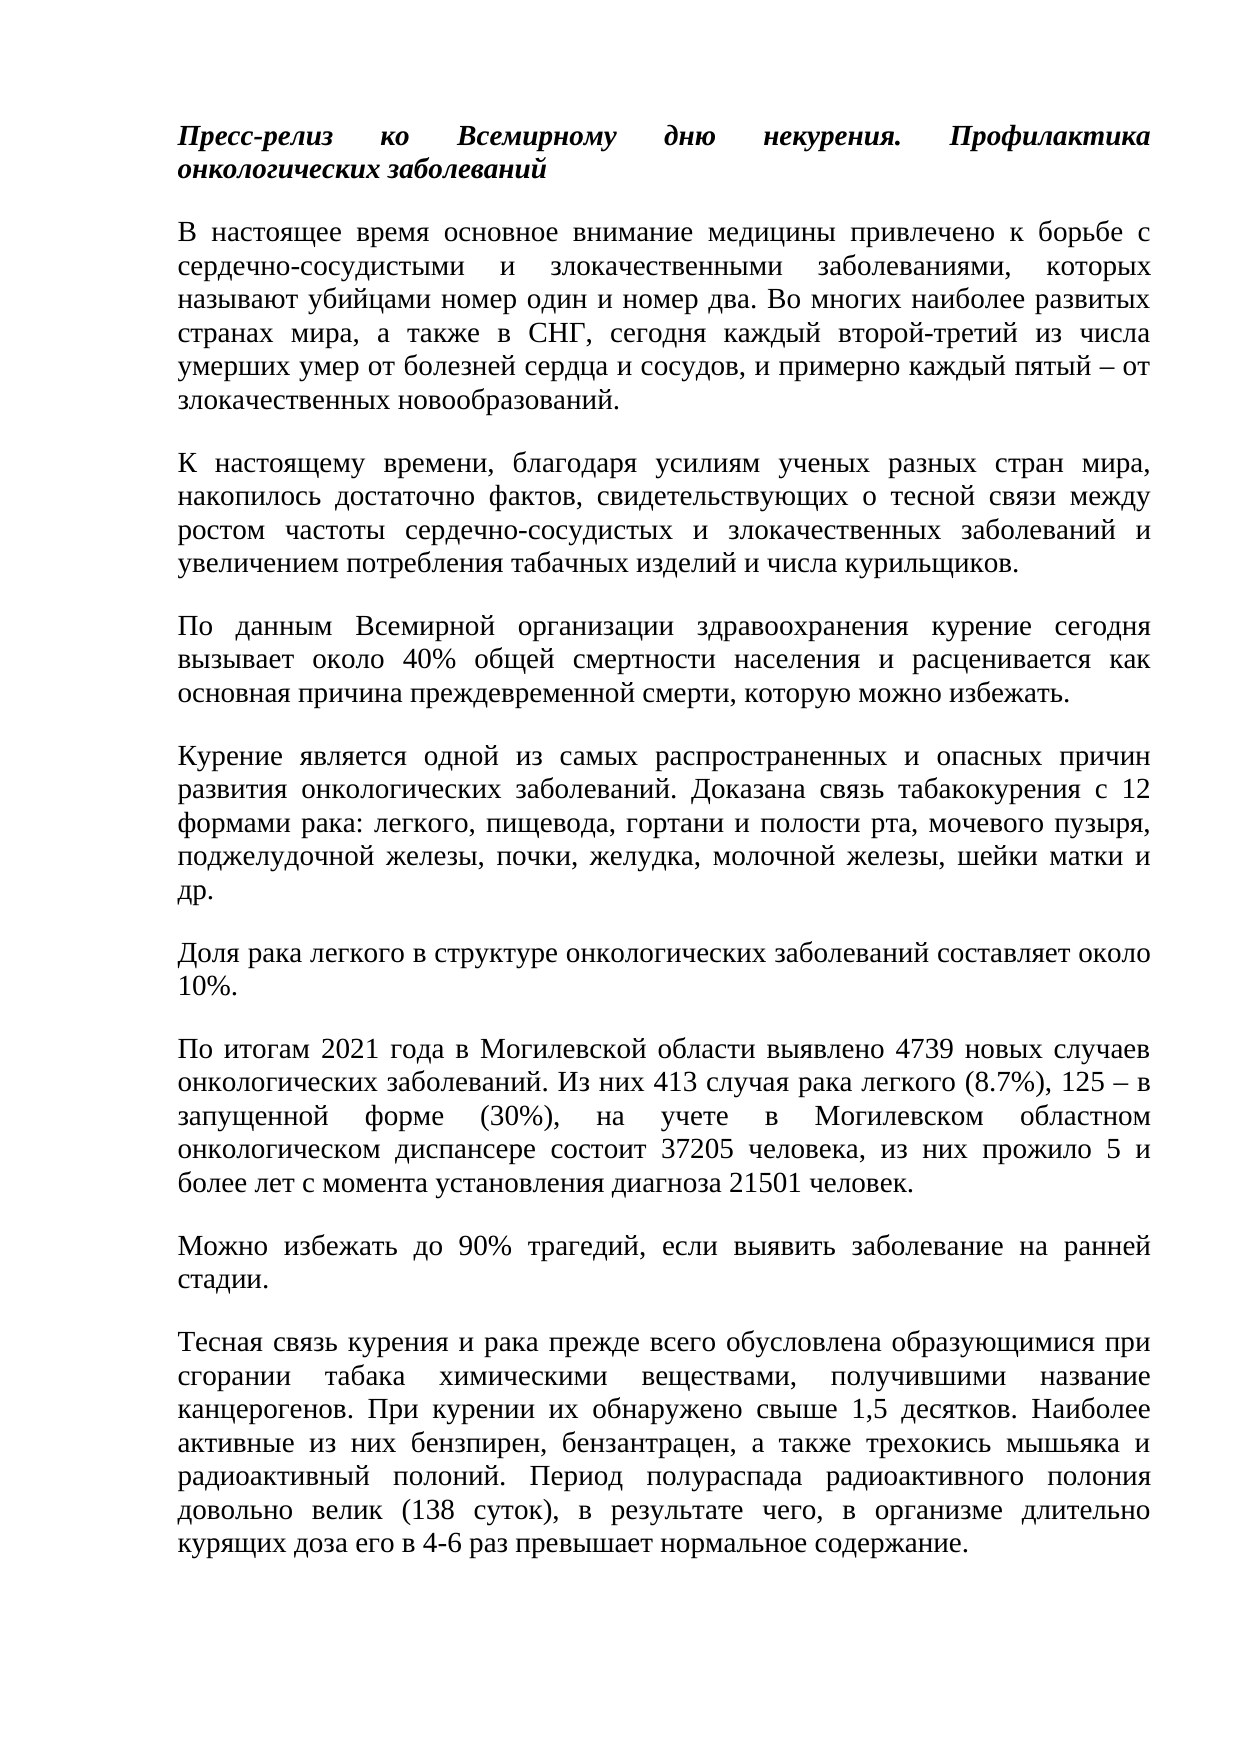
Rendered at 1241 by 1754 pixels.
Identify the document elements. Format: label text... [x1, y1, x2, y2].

text Доля рака легкого в структуре онкологических заболеваний составляет около 10%. [177, 935, 1152, 1002]
text По итогам 2021 года в Могилевской области выявлено 4739 новых случаев онкологических заболеваний. Из них 413 случая рака легкого (8.7%), 125 – в запущенной форме (30%), на учете в Могилевском областном онкологическом диспансере состоит 37205 человека, из них прожило 5 и более лет с момента установления диагноза 21501 человек. [177, 1031, 1152, 1199]
text Тесная связь курения и рака прежде всего обусловлена образующимися при сгорании табака химическими веществами, получившими название канцерогенов. При курении их обнаружено свыше 1,5 десятков. Наиболее активные из них бензпирен, бензантрацен, а также трехокись мышьяка и радиоактивный полоний. Период полураспада радиоактивного полония довольно велик (138 суток), в результате чего, в организме длительно курящих доза его в 4-6 раз превышает нормальное содержание. [177, 1324, 1152, 1559]
text В настоящее время основное внимание медицины привлечено к борьбе с сердечно-сосудистыми и злокачественными заболеваниями, которых называют убийцами номер один и номер два. Во многих наиболее развитых странах мира, а также в СНГ, сегодня каждый второй-третий из числа умерших умер от болезней сердца и сосудов, и примерно каждый пятый – от злокачественных новообразований. [177, 214, 1152, 416]
text К настоящему времени, благодаря усилиям ученых разных стран мира, накопилось достаточно фактов, свидетельствующих о тесной связи между ростом частоты сердечно-сосудистых и злокачественных заболеваний и увеличением потребления табачных изделий и числа курильщиков. [177, 445, 1152, 579]
text Пресс-релиз ко Всемирному дню некурения. Профилактика онкологических заболеваний [177, 118, 1152, 185]
text Можно избежать до 90% трагедий, если выявить заболевание на ранней стадии. [177, 1228, 1152, 1295]
text По данным Всемирной организации здравоохранения курение сегодня вызывает около 40% общей смертности населения и расценивается как основная причина преждевременной смерти, которую можно избежать. [177, 608, 1152, 709]
text Курение является одной из самых распространенных и опасных причин развития онкологических заболеваний. Доказана связь табакокурения с 12 формами рака: легкого, пищевода, гортани и полости рта, мочевого пузыря, поджелудочной железы, почки, желудка, молочной железы, шейки матки и др. [177, 738, 1152, 906]
